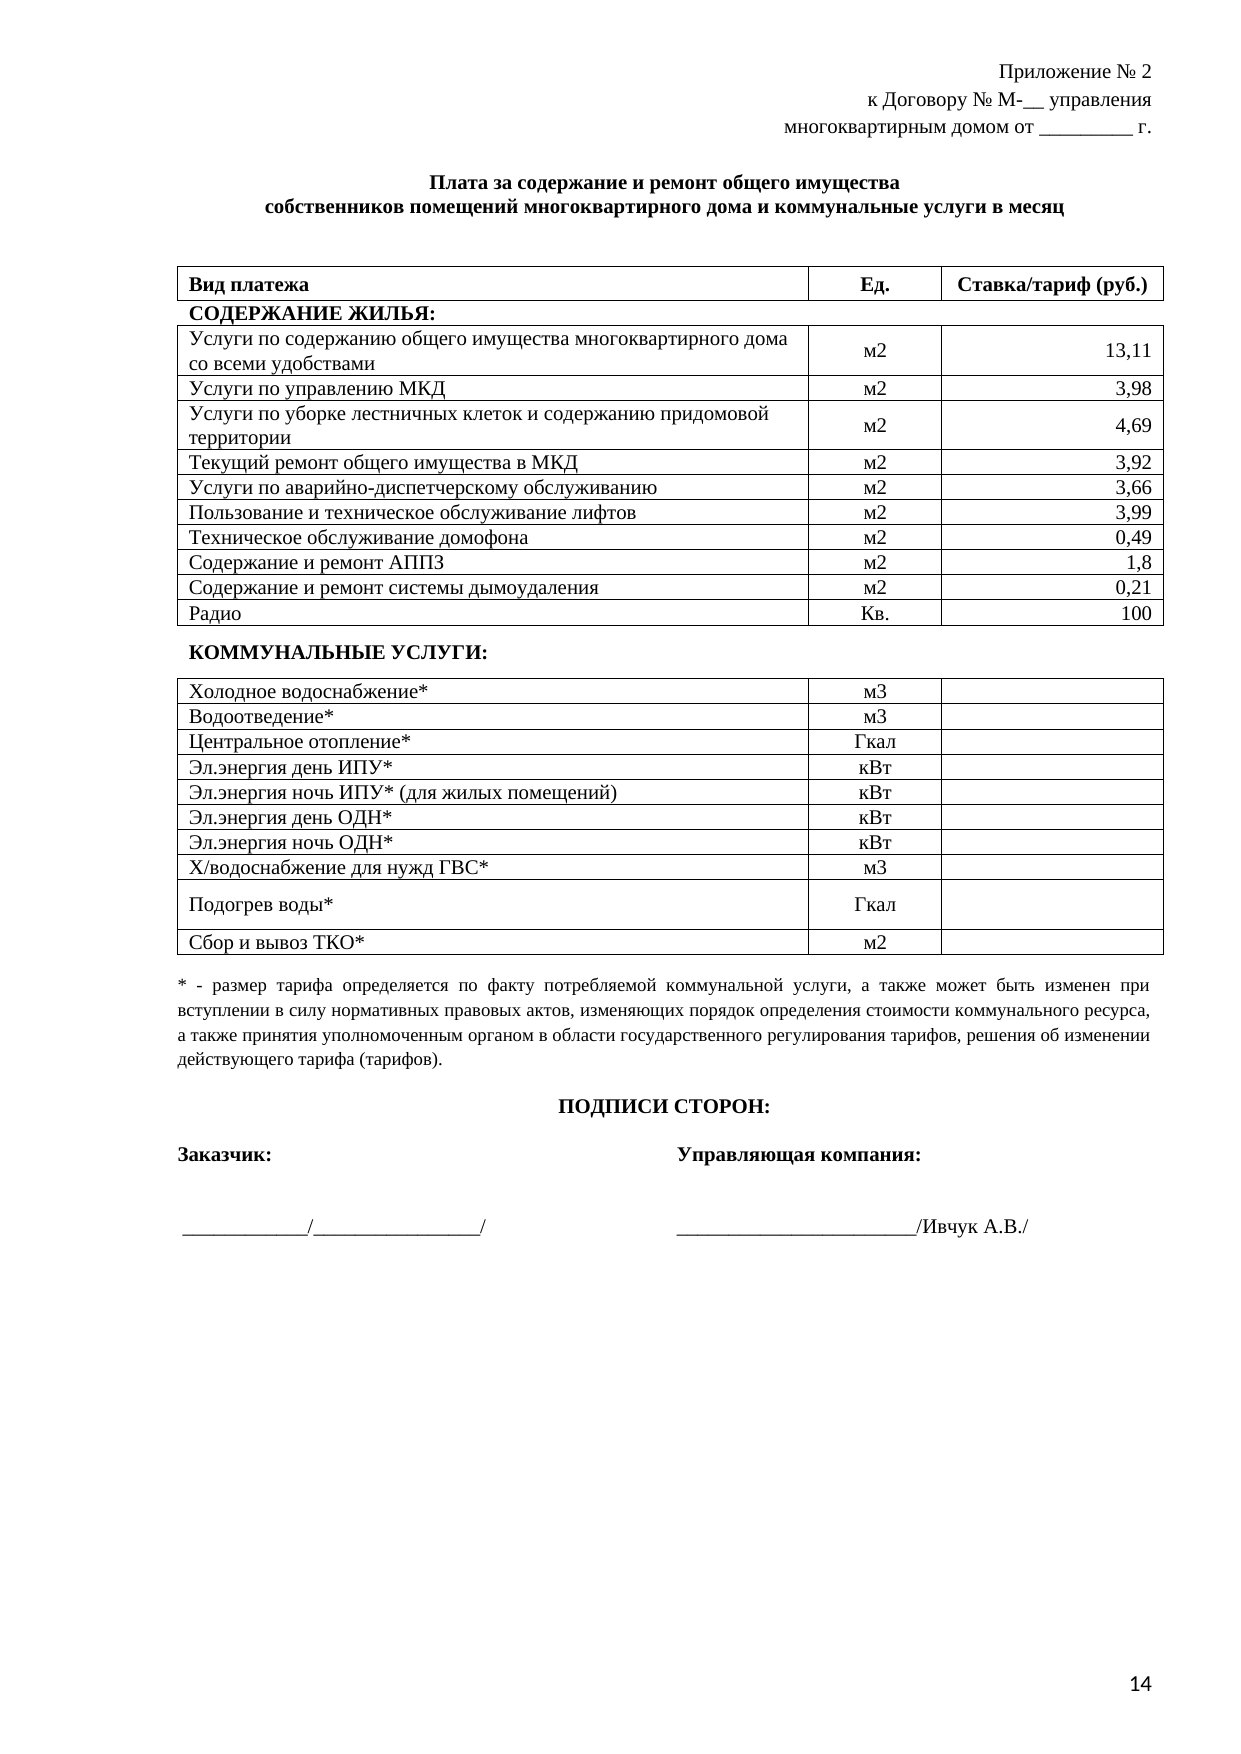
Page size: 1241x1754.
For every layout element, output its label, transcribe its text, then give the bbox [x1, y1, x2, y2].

table_cell [942, 780, 1163, 804]
table_cell Текущий ремонт общего имущества в МКД [178, 450, 808, 474]
table_cell 3,66 [942, 475, 1163, 499]
table_cell [942, 880, 1163, 928]
table_cell м3 [809, 855, 941, 879]
table_cell м2 [809, 525, 941, 549]
table_cell кВт [809, 780, 941, 804]
text Плата за содержание и ремонт общего имущества [177, 169, 1152, 194]
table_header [166, 1142, 660, 1647]
table_cell Техническое обслуживание домофона [178, 525, 808, 549]
table_cell 0,21 [942, 575, 1163, 599]
table_cell Услуги по содержанию общего имущества многоквартирного дома со всеми удобствами [178, 326, 808, 374]
text многоквартирным домом от _________ г. [177, 114, 1152, 138]
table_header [660, 1142, 1163, 1647]
table_cell м2 [809, 450, 941, 474]
table_cell СОДЕРЖАНИЕ ЖИЛЬЯ: [177, 301, 1163, 325]
table_cell Подогрев воды* [178, 880, 808, 928]
table_cell Кв. [809, 600, 941, 624]
table_cell Эл.энергия день ОДН* [178, 805, 808, 829]
table_cell [942, 930, 1163, 954]
table_cell Содержание и ремонт АППЗ [178, 550, 808, 574]
table_cell 1,8 [942, 550, 1163, 574]
table_cell м2 [809, 930, 941, 954]
table_cell кВт [809, 805, 941, 829]
text * - размер тарифа определяется по факту потребляемой коммунальной услуги, а также может быть изменен при вступлении в силу нормативных правовых актов, изменяющих порядок определения стоимости коммунального ресурса, а также принятия уполномоченным органом в области государственного регулирования тарифов, решения об изменении действующего тарифа (тарифов). [177, 974, 1152, 1070]
table_cell м3 [809, 704, 941, 728]
table_cell 3,98 [942, 376, 1163, 399]
table_cell Гкал [809, 880, 941, 928]
table_cell [942, 730, 1163, 753]
table_cell м2 [809, 376, 941, 399]
table_cell 3,99 [942, 500, 1163, 524]
table_cell Эл.энергия ночь ОДН* [178, 830, 808, 854]
table_cell кВт [809, 830, 941, 854]
table_cell Содержание и ремонт системы дымоудаления [178, 575, 808, 599]
table_header Вид платежа [178, 267, 808, 300]
table_cell Пользование и техническое обслуживание лифтов [178, 500, 808, 524]
table_cell 0,49 [942, 525, 1163, 549]
table_header Ставка/тариф (руб.) [942, 267, 1163, 300]
table_cell м2 [809, 326, 941, 374]
table_cell Радио [178, 600, 808, 624]
table_cell 100 [942, 600, 1163, 624]
table_cell м2 [809, 575, 941, 599]
table_cell кВт [809, 755, 941, 779]
table_cell Холодное водоснабжение* [178, 679, 808, 703]
table_cell 4,69 [942, 401, 1163, 449]
table_cell Услуги по управлению МКД [178, 376, 808, 399]
table_cell Эл.энергия ночь ИПУ* (для жилых помещений) [178, 780, 808, 804]
text Приложение № 2 [177, 59, 1152, 83]
table_cell Водоотведение* [178, 704, 808, 728]
table_cell Услуги по уборке лестничных клеток и содержанию придомовой территории [178, 401, 808, 449]
table_cell 3,92 [942, 450, 1163, 474]
table_cell [942, 704, 1163, 728]
table_cell [942, 805, 1163, 829]
table_cell м2 [809, 550, 941, 574]
table_cell м2 [809, 401, 941, 449]
table_cell м2 [809, 475, 941, 499]
table_cell м2 [809, 500, 941, 524]
text собственников помещений многоквартирного дома и коммунальные услуги в месяц [177, 194, 1152, 218]
table_cell Услуги по аварийно-диспетчерскому обслуживанию [178, 475, 808, 499]
table_cell [942, 679, 1163, 703]
text к Договору № М-__ управления [177, 87, 1152, 111]
table_cell 13,11 [942, 326, 1163, 374]
table_cell [942, 855, 1163, 879]
table_cell м3 [809, 679, 941, 703]
table_cell Сбор и вывоз ТКО* [178, 930, 808, 954]
table_cell [942, 755, 1163, 779]
table_cell [942, 830, 1163, 854]
table_cell КОММУНАЛЬНЫЕ УСЛУГИ: [177, 626, 942, 678]
table_header Ед. [809, 267, 941, 300]
text ПОДПИСИ СТОРОН: [118, 1094, 1152, 1118]
table_cell Центральное отопление* [178, 730, 808, 753]
table_cell Гкал [809, 730, 941, 753]
table_cell Х/водоснабжение для нужд ГВС* [178, 855, 808, 879]
table_cell Эл.энергия день ИПУ* [178, 755, 808, 779]
